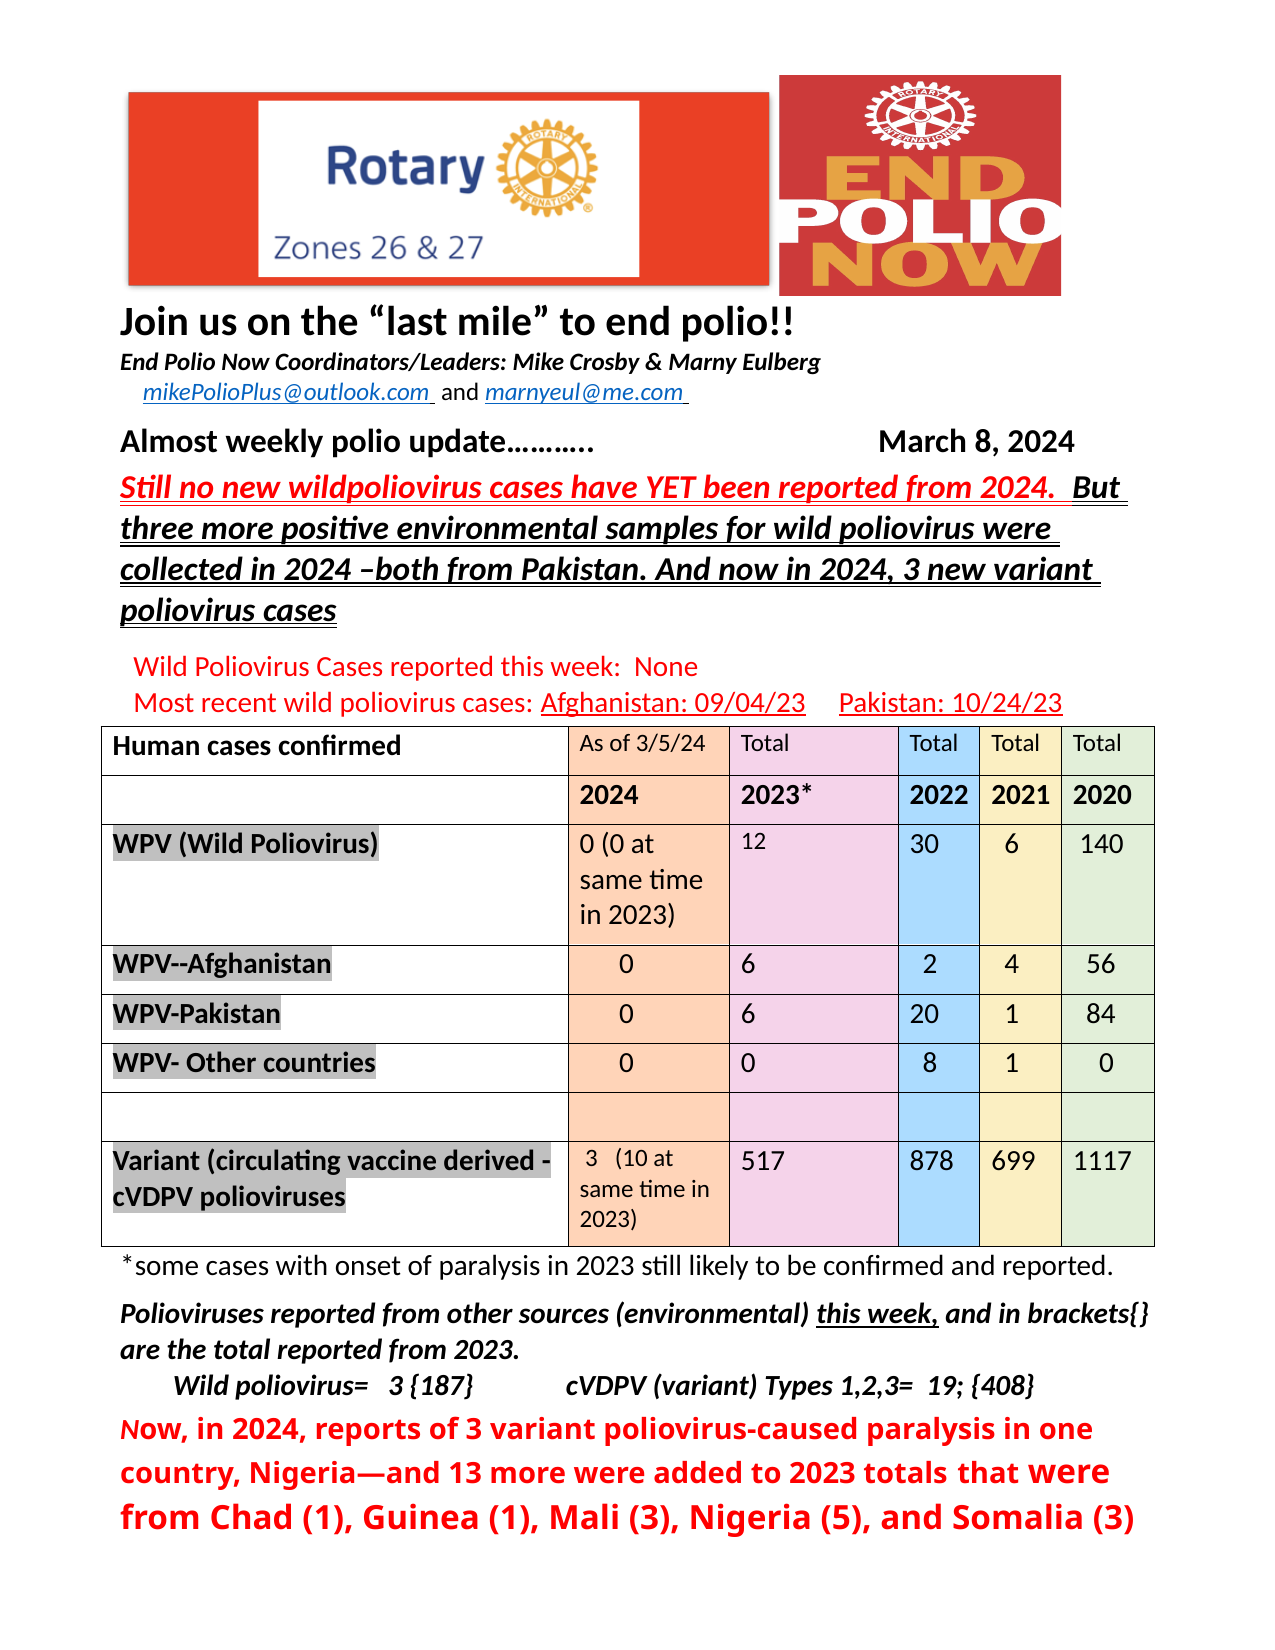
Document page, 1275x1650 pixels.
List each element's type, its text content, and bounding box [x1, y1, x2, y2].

table_cell 2024 [569, 776, 729, 824]
table_cell 878 [899, 1142, 979, 1246]
table_cell 2020 [1062, 776, 1154, 824]
table_header Total [980, 727, 1061, 775]
table_cell 0 [730, 1044, 898, 1092]
table_cell WPV-Pakistan [102, 995, 568, 1043]
table_cell [102, 776, 568, 824]
table_cell 1117 [1062, 1142, 1154, 1246]
table_cell 0 (0 at same time in 2023) [569, 825, 729, 944]
table_cell 12 [730, 825, 898, 944]
table_cell 6 [730, 946, 898, 994]
text Still no new wildpoliovirus cases have YET been reported from 2024. But three more positive environmental samples for wild poliovirus were collected in 2024 –both from Pakistan. And now in 2024, 3 new variant poliovirus cases [120, 467, 1155, 629]
table_cell 517 [730, 1142, 898, 1246]
table_cell 0 [569, 995, 729, 1043]
text End Polio Now Coordinators/Leaders: Mike Crosby & Marny Eulberg [120, 346, 1155, 377]
table_cell WPV--Afghanistan [102, 946, 568, 994]
table_header Human cases confirmed [102, 727, 568, 775]
table_cell [980, 1093, 1061, 1141]
table_cell 0 [569, 946, 729, 994]
table_cell [1062, 1093, 1154, 1141]
text Almost weekly polio update……….. March 8, 2024 [120, 419, 1155, 460]
table_cell 2021 [980, 776, 1061, 824]
text Polioviruses reported from other sources (environmental) this week, and in brackets{} are the total reported from 2023. [120, 1295, 1155, 1367]
table_cell 140 [1062, 825, 1154, 944]
text Join us on the “last mile” to end polio!! [120, 295, 1155, 346]
table_cell 2023* [730, 776, 898, 824]
table_cell [569, 1093, 729, 1141]
table_cell 1 [980, 1044, 1061, 1092]
table_cell 8 [899, 1044, 979, 1092]
table_header Total [1062, 727, 1154, 775]
text Now, in 2024, reports of 3 variant poliovirus-caused paralysis in one country, Nigeria—and 13 more were added to 2023 totals that were from Chad (1), Guinea (1), Mali (3), Nigeria (5), and Somalia (3) [120, 1408, 1155, 1539]
table_header Total [730, 727, 898, 775]
table_cell 6 [730, 995, 898, 1043]
table_cell [730, 1093, 898, 1141]
table_cell 84 [1062, 995, 1154, 1043]
text Wild Poliovirus Cases reported this week: None [120, 648, 1155, 684]
table_cell 0 [569, 1044, 729, 1092]
table_cell WPV- Other countries [102, 1044, 568, 1092]
table_cell 1 [980, 995, 1061, 1043]
table_cell 56 [1062, 946, 1154, 994]
table_cell 0 [1062, 1044, 1154, 1092]
table_cell [899, 1093, 979, 1141]
table_cell WPV (Wild Poliovirus) [102, 825, 568, 944]
table_header As of 3/5/24 [569, 727, 729, 775]
text Most recent wild poliovirus cases: Afghanistan: 09/04/23 Pakistan: 10/24/23 [120, 684, 1155, 719]
table_cell 2 [899, 946, 979, 994]
table_cell 6 [980, 825, 1061, 944]
table_header Total [899, 727, 979, 775]
table_cell 20 [899, 995, 979, 1043]
table_cell 2022 [899, 776, 979, 824]
text *some cases with onset of paralysis in 2023 still likely to be confirmed and reported. [120, 1247, 1155, 1283]
text mikePolioPlus@outlook.com and marnyeul@me.com [120, 377, 1155, 407]
table_cell 4 [980, 946, 1061, 994]
table_cell 3 (10 at same time in 2023) [569, 1142, 729, 1246]
table_cell [102, 1093, 568, 1141]
picture [120, 75, 1062, 296]
text Wild poliovirus= 3 {187} cVDPV (variant) Types 1,2,3= 19; {408} [120, 1367, 1155, 1402]
table_cell Variant (circulating vaccine derived -cVDPV polioviruses [102, 1142, 568, 1246]
table_cell 699 [980, 1142, 1061, 1246]
table_cell 30 [899, 825, 979, 944]
